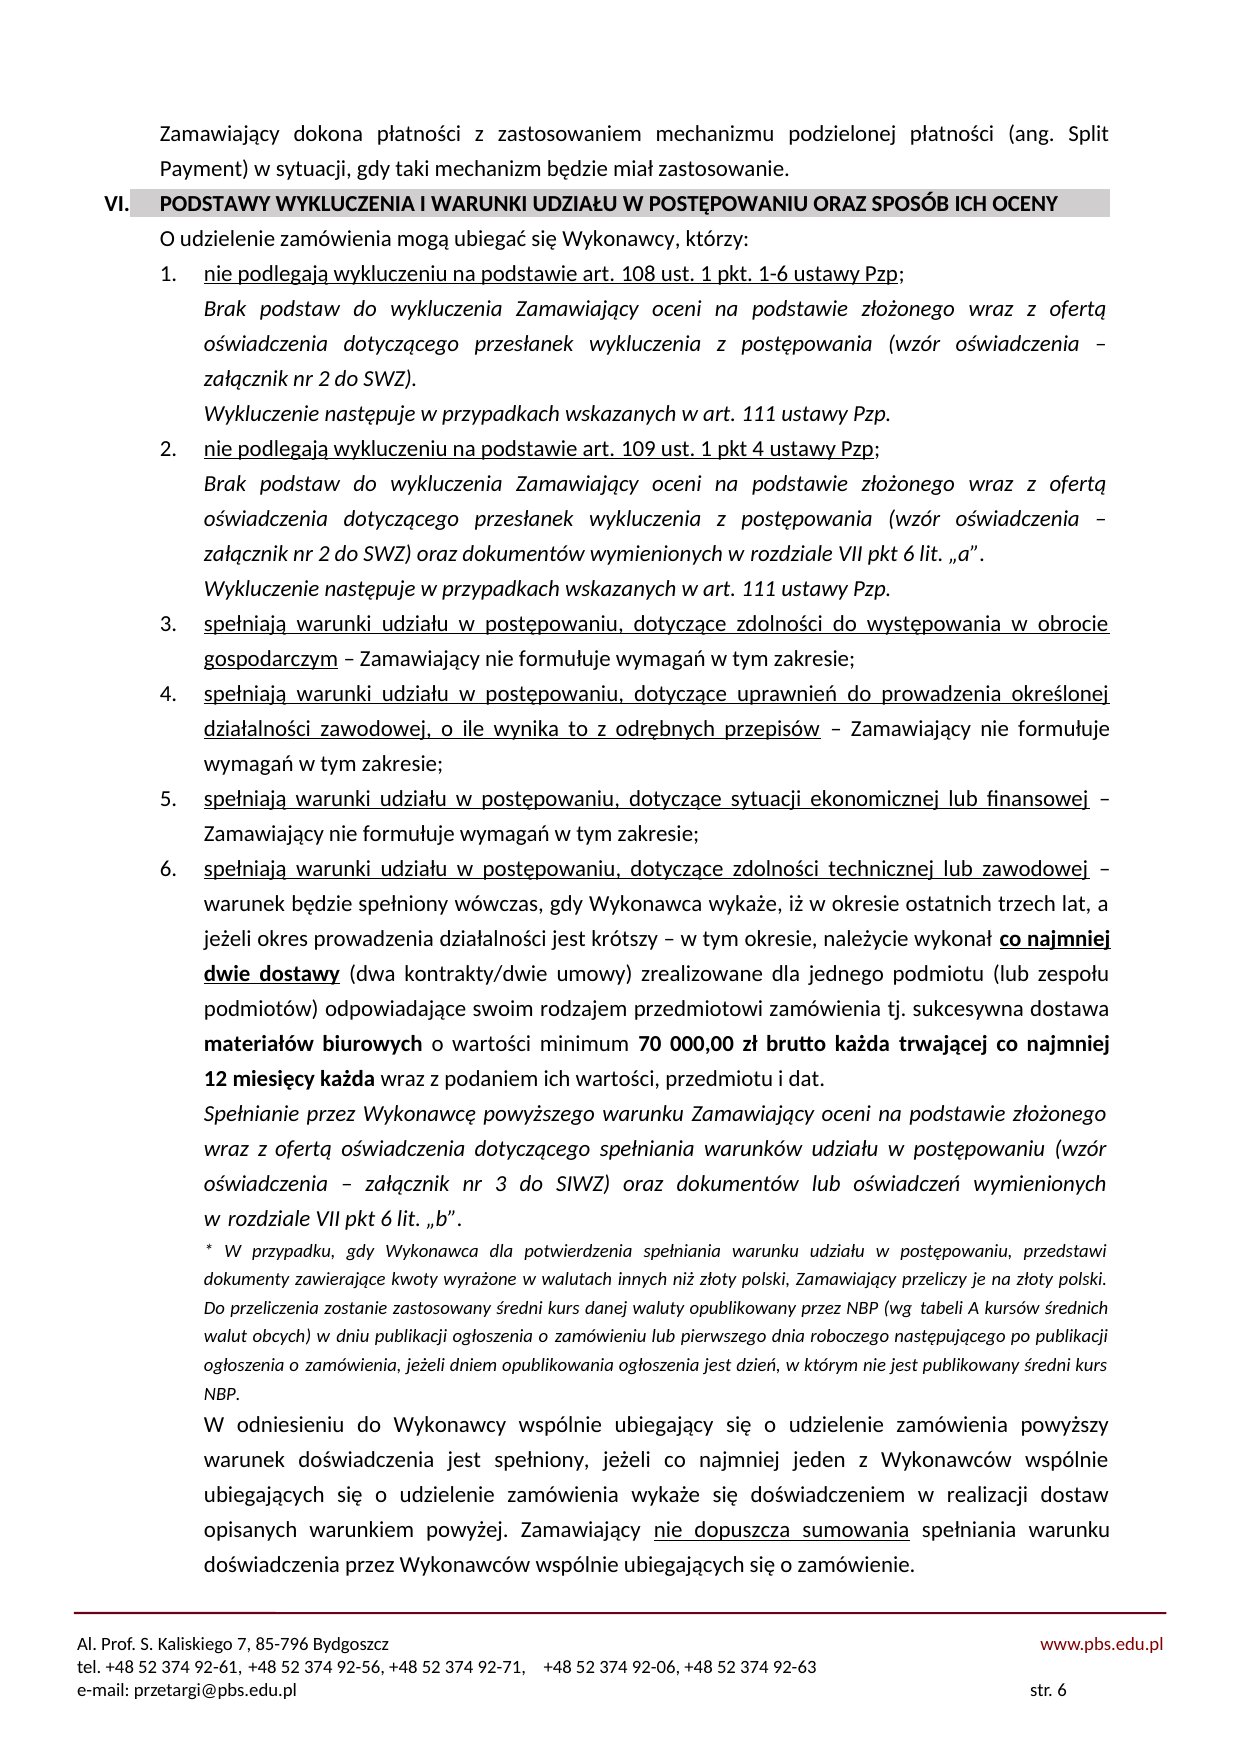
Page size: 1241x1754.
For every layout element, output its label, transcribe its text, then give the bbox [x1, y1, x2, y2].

list spełniają warunki udziału w postępowaniu, dotyczące sytuacji ekonomicznej lub finansowej – Zamawiający nie formułuje wymagań w tym zakresie; [159, 784, 1110, 847]
list nie podlegają wykluczeniu na podstawie art. 108 ust. 1 pkt. 1-6 ustawy Pzp; [159, 259, 1110, 287]
text Spełnianie przez Wykonawcę powyższego warunku Zamawiający oceni na podstawie złożonego wraz z ofertą oświadczenia dotyczącego spełniania warunków udziału w postępowaniu (wzór oświadczenia – załącznik nr 3 do SIWZ) oraz dokumentów lub oświadczeń wymienionych w rozdziale VII pkt 6 lit. „b”. [204, 1099, 1110, 1232]
text Wykluczenie następuje w przypadkach wskazanych w art. 111 ustawy Pzp. [204, 574, 1110, 602]
list spełniają warunki udziału w postępowaniu, dotyczące zdolności do występowania w obrocie gospodarczym – Zamawiający nie formułuje wymagań w tym zakresie; [159, 609, 1110, 672]
list nie podlegają wykluczeniu na podstawie art. 109 ust. 1 pkt 4 ustawy Pzp; [159, 434, 1110, 462]
text Brak podstaw do wykluczenia Zamawiający oceni na podstawie złożonego wraz z ofertą oświadczenia dotyczącego przesłanek wykluczenia z postępowania (wzór oświadczenia – załącznik nr 2 do SWZ). [204, 294, 1110, 392]
text Wykluczenie następuje w przypadkach wskazanych w art. 111 ustawy Pzp. [204, 399, 1110, 427]
list PODSTAWY WYKLUCZENIA I WARUNKI UDZIAŁU W POSTĘPOWANIU ORAZ SPOSÓB ICH OCENY [130, 189, 1110, 217]
text O udzielenie zamówienia mogą ubiegać się Wykonawcy, którzy: [159, 224, 1110, 252]
text Zamawiający dokona płatności z zastosowaniem mechanizmu podzielonej płatności (ang. Split Payment) w sytuacji, gdy taki mechanizm będzie miał zastosowanie. [159, 119, 1110, 182]
text W odniesieniu do Wykonawcy wspólnie ubiegający się o udzielenie zamówienia powyższy warunek doświadczenia jest spełniony, jeżeli co najmniej jeden z Wykonawców wspólnie ubiegających się o udzielenie zamówienia wykaże się doświadczeniem w realizacji dostaw opisanych warunkiem powyżej. Zamawiający nie dopuszcza sumowania spełniania warunku doświadczenia przez Wykonawców wspólnie ubiegających się o zamówienie. [204, 1411, 1110, 1579]
list spełniają warunki udziału w postępowaniu, dotyczące uprawnień do prowadzenia określonej działalności zawodowej, o ile wynika to z odrębnych przepisów – Zamawiający nie formułuje wymagań w tym zakresie; [159, 679, 1110, 777]
text * W przypadku, gdy Wykonawca dla potwierdzenia spełniania warunku udziału w postępowaniu, przedstawi dokumenty zawierające kwoty wyrażone w walutach innych niż złoty polski, Zamawiający przeliczy je na złoty polski. Do przeliczenia zostanie zastosowany średni kurs danej waluty opublikowany przez NBP (wg tabeli A kursów średnich walut obcych) w dniu publikacji ogłoszenia o zamówieniu lub pierwszego dnia roboczego następującego po publikacji ogłoszenia o zamówienia, jeżeli dniem opublikowania ogłoszenia jest dzień, w którym nie jest publikowany średni kurs NBP. [204, 1239, 1110, 1405]
list spełniają warunki udziału w postępowaniu, dotyczące zdolności technicznej lub zawodowej – warunek będzie spełniony wówczas, gdy Wykonawca wykaże, iż w okresie ostatnich trzech lat, a jeżeli okres prowadzenia działalności jest krótszy – w tym okresie, należycie wykonał co najmniej dwie dostawy (dwa kontrakty/dwie umowy) zrealizowane dla jednego podmiotu (lub zespołu podmiotów) odpowiadające swoim rodzajem przedmiotowi zamówienia tj. sukcesywna dostawa materiałów biurowych o wartości minimum 70 000,00 zł brutto każda trwającej co najmniej 12 miesięcy każda wraz z podaniem ich wartości, przedmiotu i dat. [159, 854, 1110, 1092]
text Brak podstaw do wykluczenia Zamawiający oceni na podstawie złożonego wraz z ofertą oświadczenia dotyczącego przesłanek wykluczenia z postępowania (wzór oświadczenia – załącznik nr 2 do SWZ) oraz dokumentów wymienionych w rozdziale VII pkt 6 lit. „a”. [204, 469, 1110, 567]
